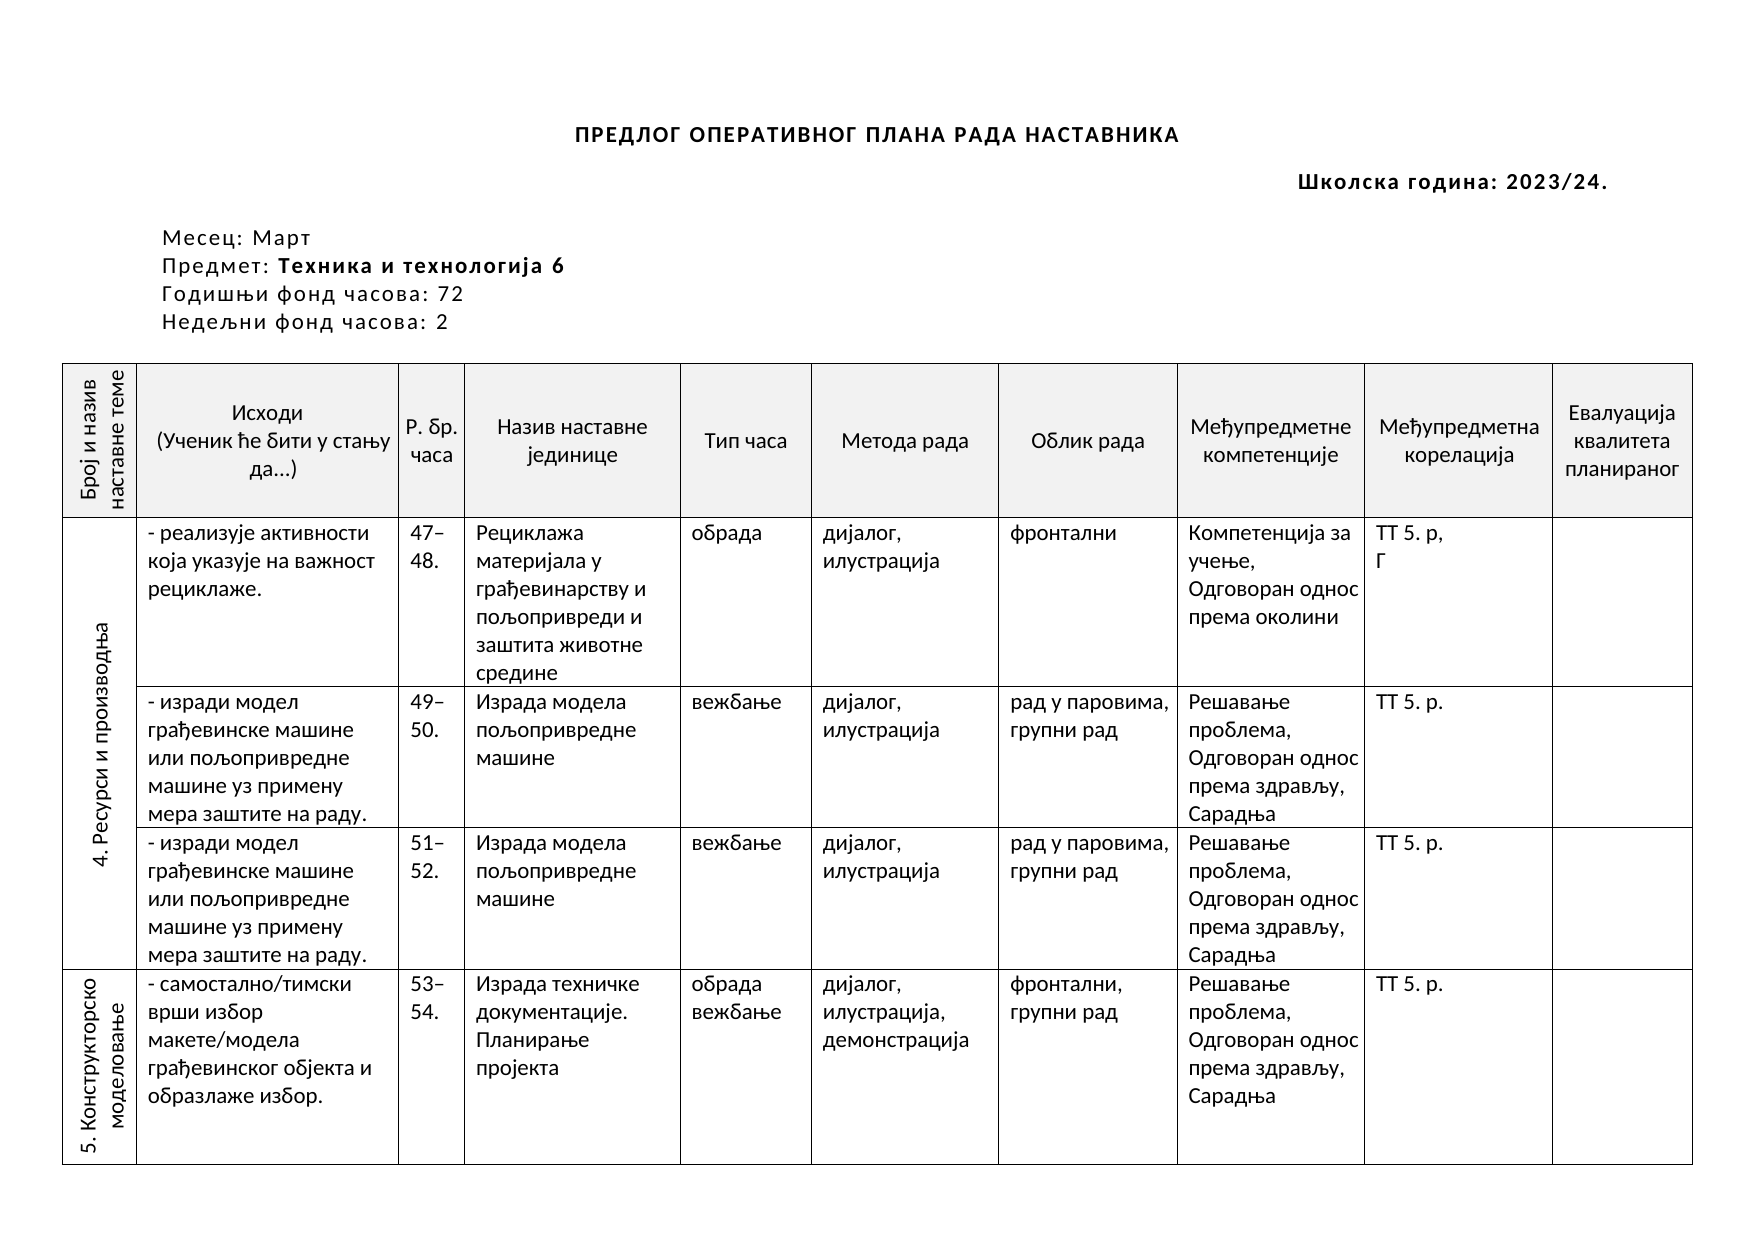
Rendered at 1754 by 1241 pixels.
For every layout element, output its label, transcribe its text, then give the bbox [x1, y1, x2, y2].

text Предмет: Техника и технологија 6 [147, 251, 1607, 279]
table_cell ТТ 5. р. [1365, 687, 1552, 827]
table_cell фронтални, групни рад [999, 970, 1177, 1163]
table_cell Израда модела пољопривредне машине [465, 828, 680, 968]
table_header Евалуација квалитета планираног [1553, 364, 1692, 517]
table_cell 49–50. [399, 687, 464, 827]
table_cell Компетенција за учење, Одговоран однос према околини [1178, 518, 1364, 686]
table_cell - изради модел грађевинске машине или пољопривредне машине уз примену мера заштите на раду. [137, 687, 398, 827]
table_header Исходи (Ученик ће бити у стању да...) [137, 364, 398, 517]
text Школска година: 2023/24. [147, 167, 1607, 195]
table_cell 47–48. [399, 518, 464, 686]
table_header Назив наставне јединице [465, 364, 680, 517]
table_cell Израда техничке документације. Планирање пројекта [465, 970, 680, 1163]
table_header Облик рада [999, 364, 1177, 517]
table_header Међупредметне компетенције [1178, 364, 1364, 517]
table_cell дијалог, илустрација [812, 687, 998, 827]
text Недељни фонд часова: 2 [147, 307, 1607, 335]
table_cell вежбање [681, 828, 811, 968]
table_cell дијалог, илустрација [812, 518, 998, 686]
table_cell [1553, 518, 1692, 686]
table_cell - изради модел грађевинске машине или пољопривредне машине уз примену мера заштите на раду. [137, 828, 398, 968]
table_cell ТТ 5. р, Г [1365, 518, 1552, 686]
table_cell [1553, 970, 1692, 1163]
table_cell 51–52. [399, 828, 464, 968]
table_header Број и назив наставне теме [63, 364, 136, 517]
table_cell Израда модела пољопривредне машине [465, 687, 680, 827]
text Годишњи фонд часова: 72 [147, 279, 1607, 307]
table_cell 5. Конструкторско моделовање [63, 970, 136, 1163]
table_cell [1553, 828, 1692, 968]
table_cell [1553, 687, 1692, 827]
table_cell ТТ 5. р. [1365, 828, 1552, 968]
table_cell Рециклажа материјала у грађевинарству и пољопривреди и заштита животне средине [465, 518, 680, 686]
table_cell - реализује активности која указује на важност рециклаже. [137, 518, 398, 686]
table_cell дијалог, илустрација [812, 828, 998, 968]
table_cell Решавање проблема, Одговоран однос према здрављу, Сарадња [1178, 687, 1364, 827]
table_cell рад у паровима, групни рад [999, 828, 1177, 968]
table_header Међупредметна корелација [1365, 364, 1552, 517]
table_cell ТТ 5. р. [1365, 970, 1552, 1163]
table_header Р. бр. часа [399, 364, 464, 517]
table_cell 53–54. [399, 970, 464, 1163]
text ПРЕДЛОГ ОПЕРАТИВНОГ ПЛАНА РАДА НАСТАВНИКА [147, 120, 1607, 148]
table_cell обрада вежбање [681, 970, 811, 1163]
table_cell Решавање проблема, Одговоран однос према здрављу, Сарадња [1178, 828, 1364, 968]
table_cell рад у паровима, групни рад [999, 687, 1177, 827]
table_header Тип часа [681, 364, 811, 517]
table_cell Решавање проблема, Одговоран однос према здрављу, Сарадња [1178, 970, 1364, 1163]
table_cell 4. Ресурси и производња [63, 518, 136, 968]
table_cell обрада [681, 518, 811, 686]
table_header Метода рада [812, 364, 998, 517]
table_cell вежбање [681, 687, 811, 827]
table_cell фронтални [999, 518, 1177, 686]
table_cell - самостално/тимски врши избор макете/модела грађевинског објекта и образлаже избор. [137, 970, 398, 1163]
table_cell дијалог, илустрација, демонстрација [812, 970, 998, 1163]
text Месец: Март [147, 223, 1607, 251]
